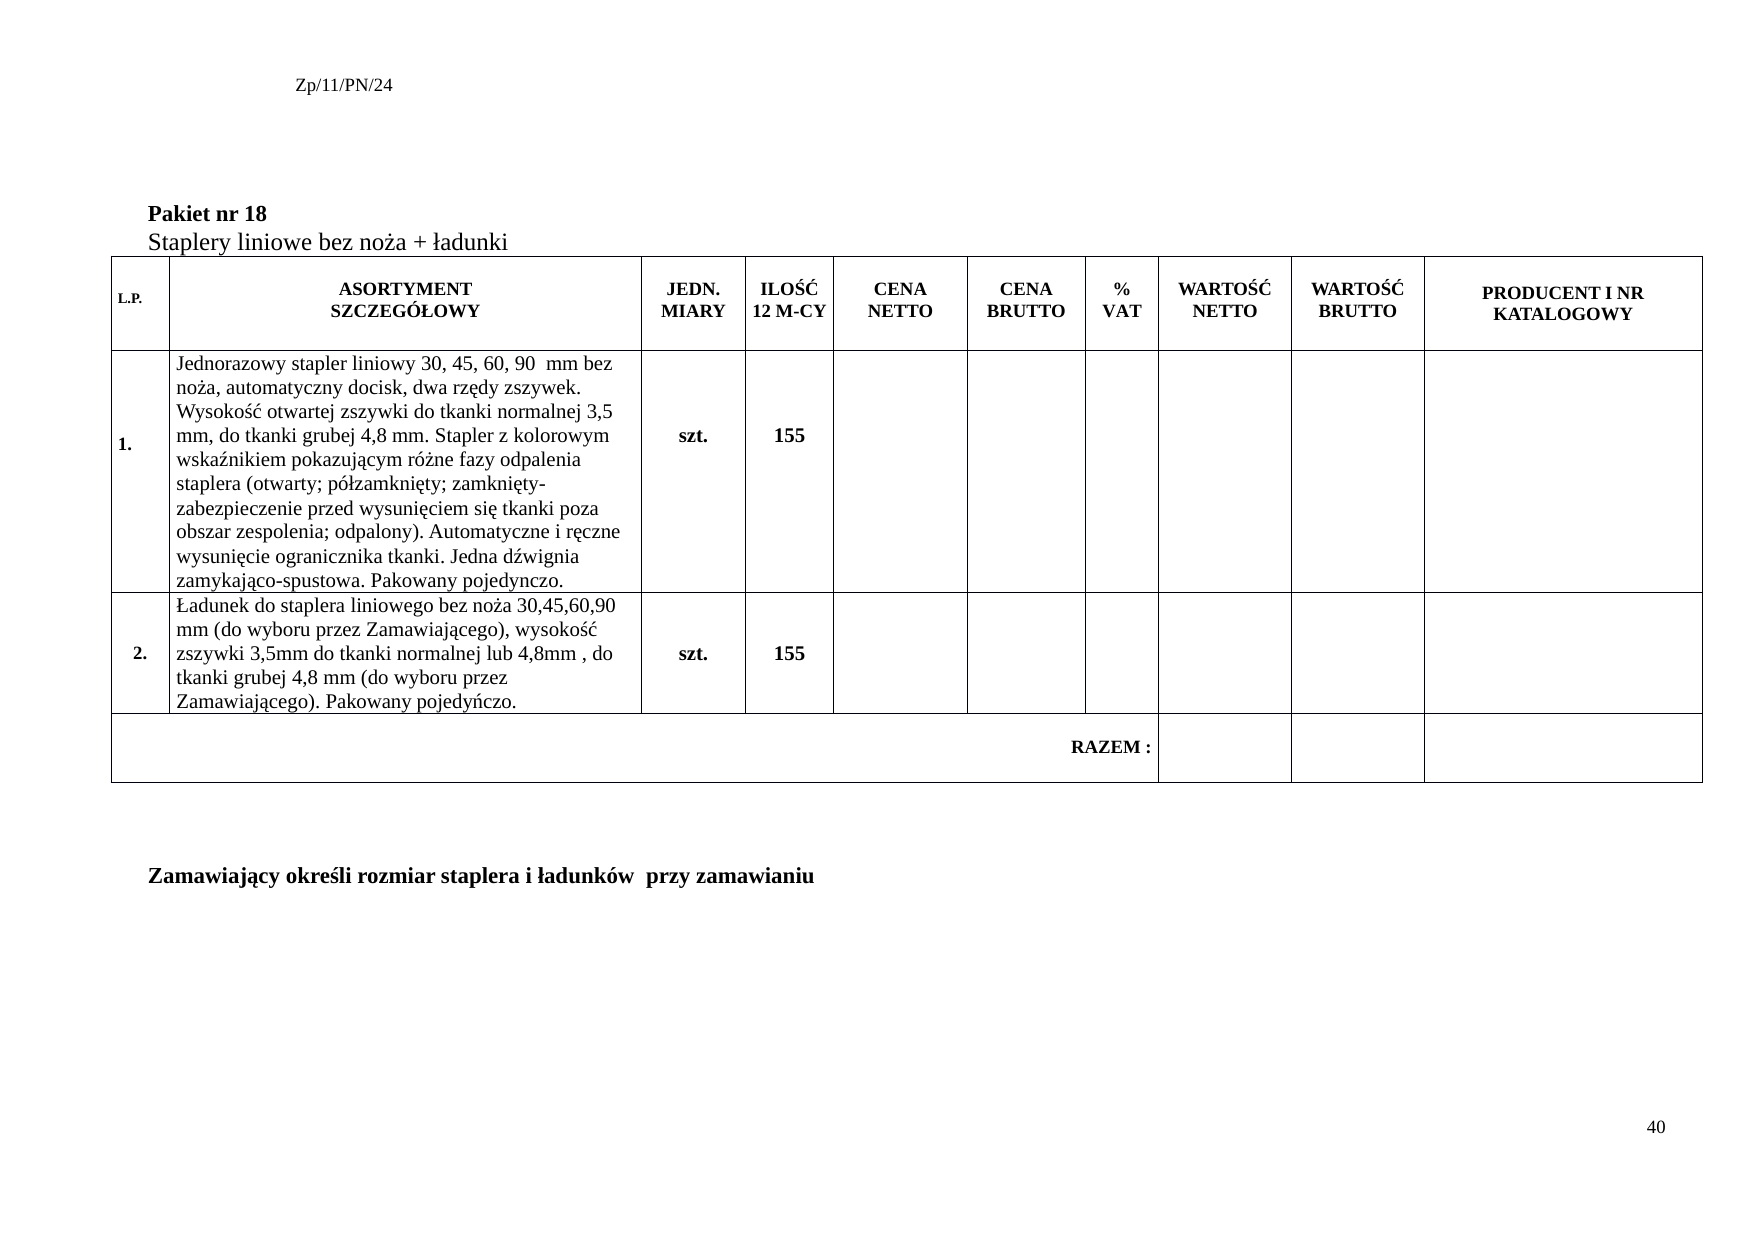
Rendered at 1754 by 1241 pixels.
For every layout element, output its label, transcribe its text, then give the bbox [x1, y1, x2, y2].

table_header L.P. [112, 257, 169, 350]
table_cell 155 [746, 351, 833, 592]
text Zamawiający określi rozmiar staplera i ładunków przy zamawianiu [148, 862, 1665, 889]
table_cell [1425, 351, 1702, 592]
table_cell [834, 351, 967, 592]
table_cell 2. [112, 593, 169, 713]
table_cell [1159, 351, 1291, 592]
table_cell 1. [112, 351, 169, 592]
table_cell [1425, 593, 1702, 713]
table_cell szt. [642, 593, 745, 713]
table_header ILOŚĆ 12 M-CY [746, 257, 833, 350]
text Staplery liniowe bez noża + ładunki [148, 227, 1665, 256]
table_cell [1292, 714, 1424, 782]
table_cell Jednorazowy stapler liniowy 30, 45, 60, 90 mm bez noża, automatyczny docisk, dwa rzędy zszywek. Wysokość otwartej zszywki do tkanki normalnej 3,5 mm, do tkanki grubej 4,8 mm. Stapler z kolorowym wskaźnikiem pokazującym różne fazy odpalenia staplera (otwarty; półzamknięty; zamknięty- zabezpieczenie przed wysunięciem się tkanki poza obszar zespolenia; odpalony). Automatyczne i ręczne wysunięcie ogranicznika tkanki. Jedna dźwignia zamykająco-spustowa. Pakowany pojedynczo. [170, 351, 641, 592]
table_cell [1086, 351, 1158, 592]
table_cell 155 [746, 593, 833, 713]
table_header WARTOŚĆ BRUTTO [1292, 257, 1424, 350]
table_cell Ładunek do staplera liniowego bez noża 30,45,60,90 mm (do wyboru przez Zamawiającego), wysokość zszywki 3,5mm do tkanki normalnej lub 4,8mm , do tkanki grubej 4,8 mm (do wyboru przez Zamawiającego). Pakowany pojedyńczo. [170, 593, 641, 713]
table_cell [1425, 714, 1702, 782]
table_cell [1292, 593, 1424, 713]
table_cell [968, 593, 1085, 713]
table_cell szt. [642, 351, 745, 592]
table_header PRODUCENT I NR KATALOGOWY [1425, 257, 1702, 350]
table_header CENA NETTO [834, 257, 967, 350]
table_cell [1159, 714, 1291, 782]
table_cell [1086, 593, 1158, 713]
table_cell [1292, 351, 1424, 592]
text Pakiet nr 18 [148, 200, 1665, 227]
table_header ASORTYMENT SZCZEGÓŁOWY [170, 257, 641, 350]
table_cell [834, 593, 967, 713]
table_header CENA BRUTTO [968, 257, 1085, 350]
table_cell [1159, 593, 1291, 713]
table_header WARTOŚĆ NETTO [1159, 257, 1291, 350]
table_header % VAT [1086, 257, 1158, 350]
table_header JEDN. MIARY [642, 257, 745, 350]
table_cell RAZEM : [112, 714, 1158, 782]
table_cell [968, 351, 1085, 592]
